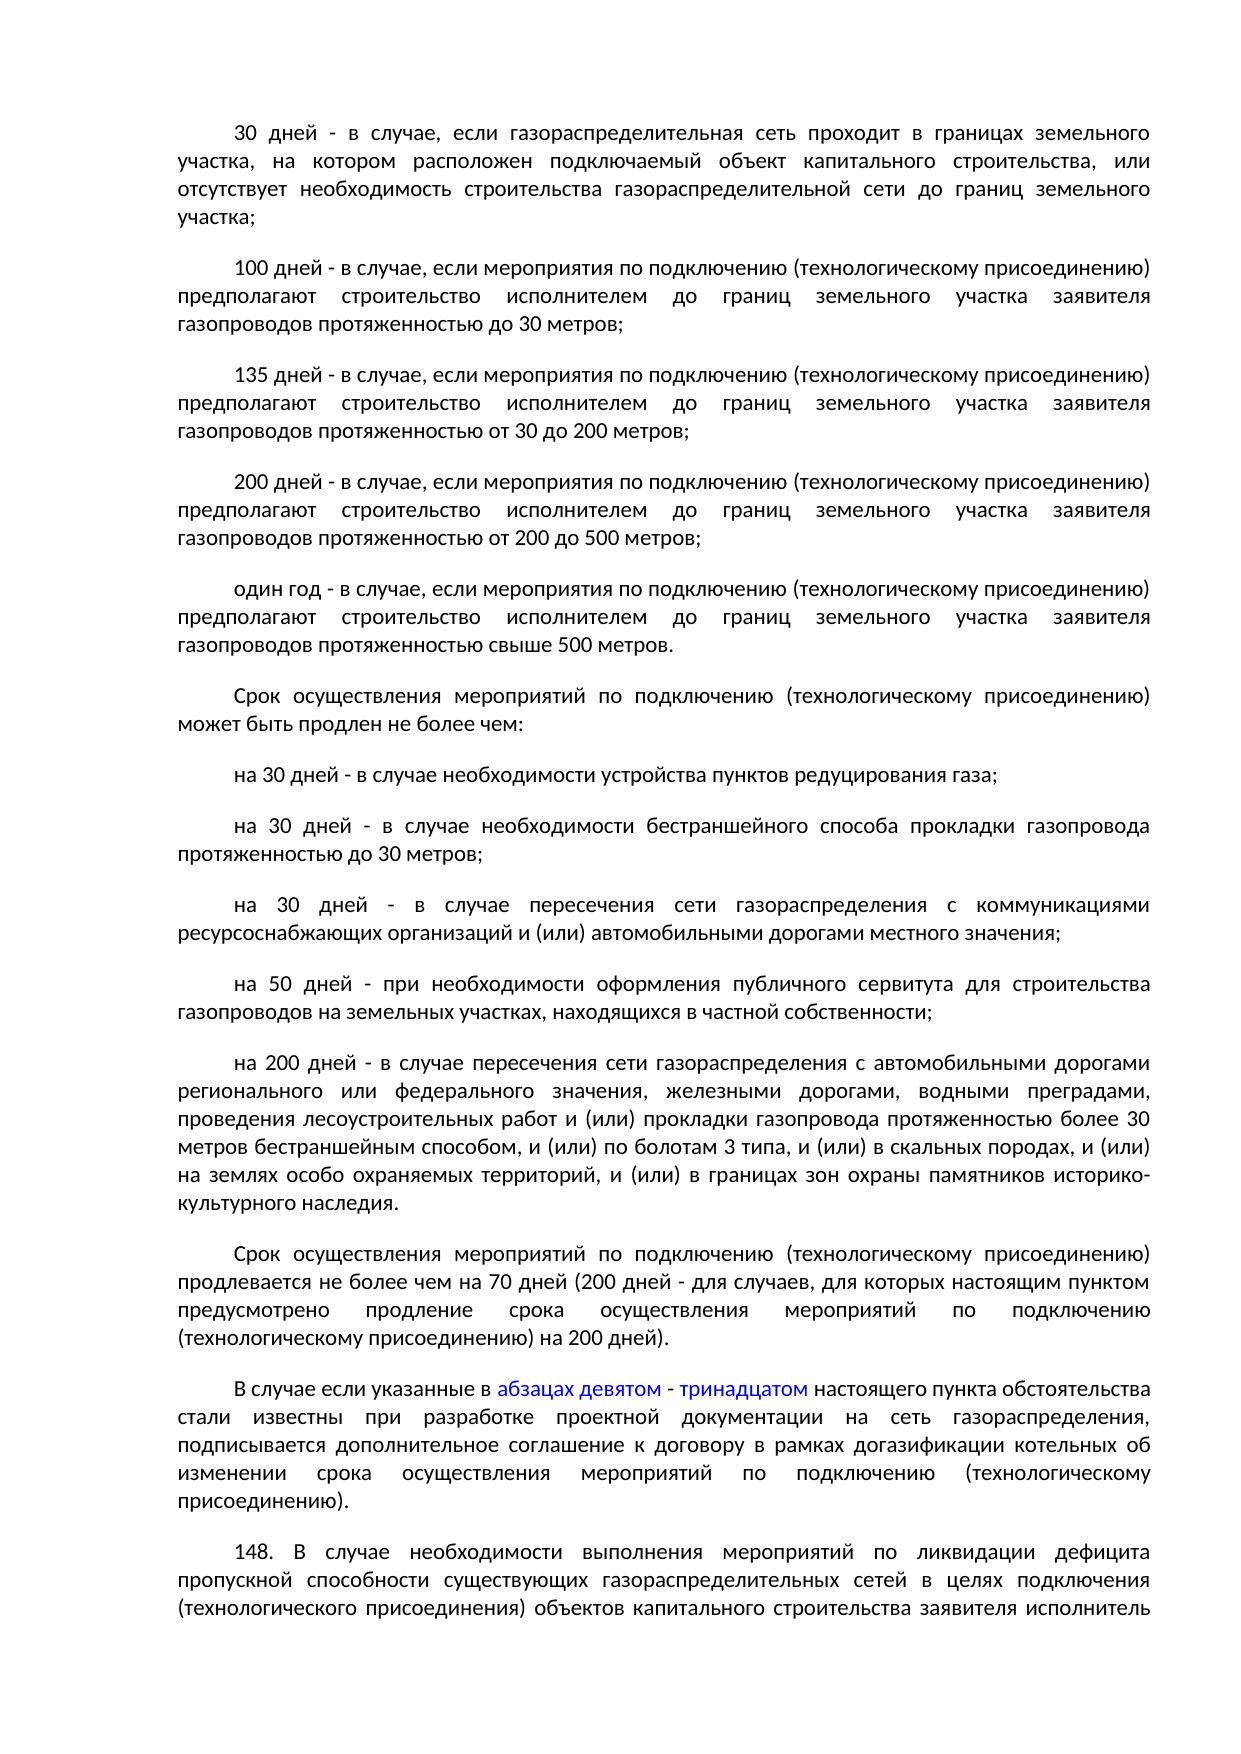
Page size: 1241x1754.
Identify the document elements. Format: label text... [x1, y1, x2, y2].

text 30 дней - в случае, если газораспределительная сеть проходит в границах земельного участка, на котором расположен подключаемый объект капитального строительства, или отсутствует необходимость строительства газораспределительной сети до границ земельного участка; [177, 118, 1152, 230]
text В случае если указанные в абзацах девятом - тринадцатом настоящего пункта обстоятельства стали известны при разработке проектной документации на сеть газораспределения, подписывается дополнительное соглашение к договору в рамках догазификации котельных об изменении срока осуществления мероприятий по подключению (технологическому присоединению). [177, 1374, 1152, 1514]
text на 30 дней - в случае необходимости устройства пунктов редуцирования газа; [177, 760, 1152, 788]
text на 200 дней - в случае пересечения сети газораспределения с автомобильными дорогами регионального или федерального значения, железными дорогами, водными преградами, проведения лесоустроительных работ и (или) прокладки газопровода протяженностью более 30 метров бестраншейным способом, и (или) по болотам 3 типа, и (или) в скальных породах, и (или) на землях особо охраняемых территорий, и (или) в границах зон охраны памятников историко-культурного наследия. [177, 1048, 1152, 1216]
text Срок осуществления мероприятий по подключению (технологическому присоединению) продлевается не более чем на 70 дней (200 дней - для случаев, для которых настоящим пунктом предусмотрено продление срока осуществления мероприятий по подключению (технологическому присоединению) на 200 дней). [177, 1239, 1152, 1351]
text 200 дней - в случае, если мероприятия по подключению (технологическому присоединению) предполагают строительство исполнителем до границ земельного участка заявителя газопроводов протяженностью от 200 до 500 метров; [177, 467, 1152, 551]
text на 30 дней - в случае необходимости бестраншейного способа прокладки газопровода протяженностью до 30 метров; [177, 811, 1152, 867]
text один год - в случае, если мероприятия по подключению (технологическому присоединению) предполагают строительство исполнителем до границ земельного участка заявителя газопроводов протяженностью свыше 500 метров. [177, 574, 1152, 658]
text 135 дней - в случае, если мероприятия по подключению (технологическому присоединению) предполагают строительство исполнителем до границ земельного участка заявителя газопроводов протяженностью от 30 до 200 метров; [177, 360, 1152, 444]
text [177, 1537, 1152, 1621]
text 100 дней - в случае, если мероприятия по подключению (технологическому присоединению) предполагают строительство исполнителем до границ земельного участка заявителя газопроводов протяженностью до 30 метров; [177, 253, 1152, 337]
text Срок осуществления мероприятий по подключению (технологическому присоединению) может быть продлен не более чем: [177, 681, 1152, 737]
text на 30 дней - в случае пересечения сети газораспределения с коммуникациями ресурсоснабжающих организаций и (или) автомобильными дорогами местного значения; [177, 890, 1152, 946]
text на 50 дней - при необходимости оформления публичного сервитута для строительства газопроводов на земельных участках, находящихся в частной собственности; [177, 969, 1152, 1025]
